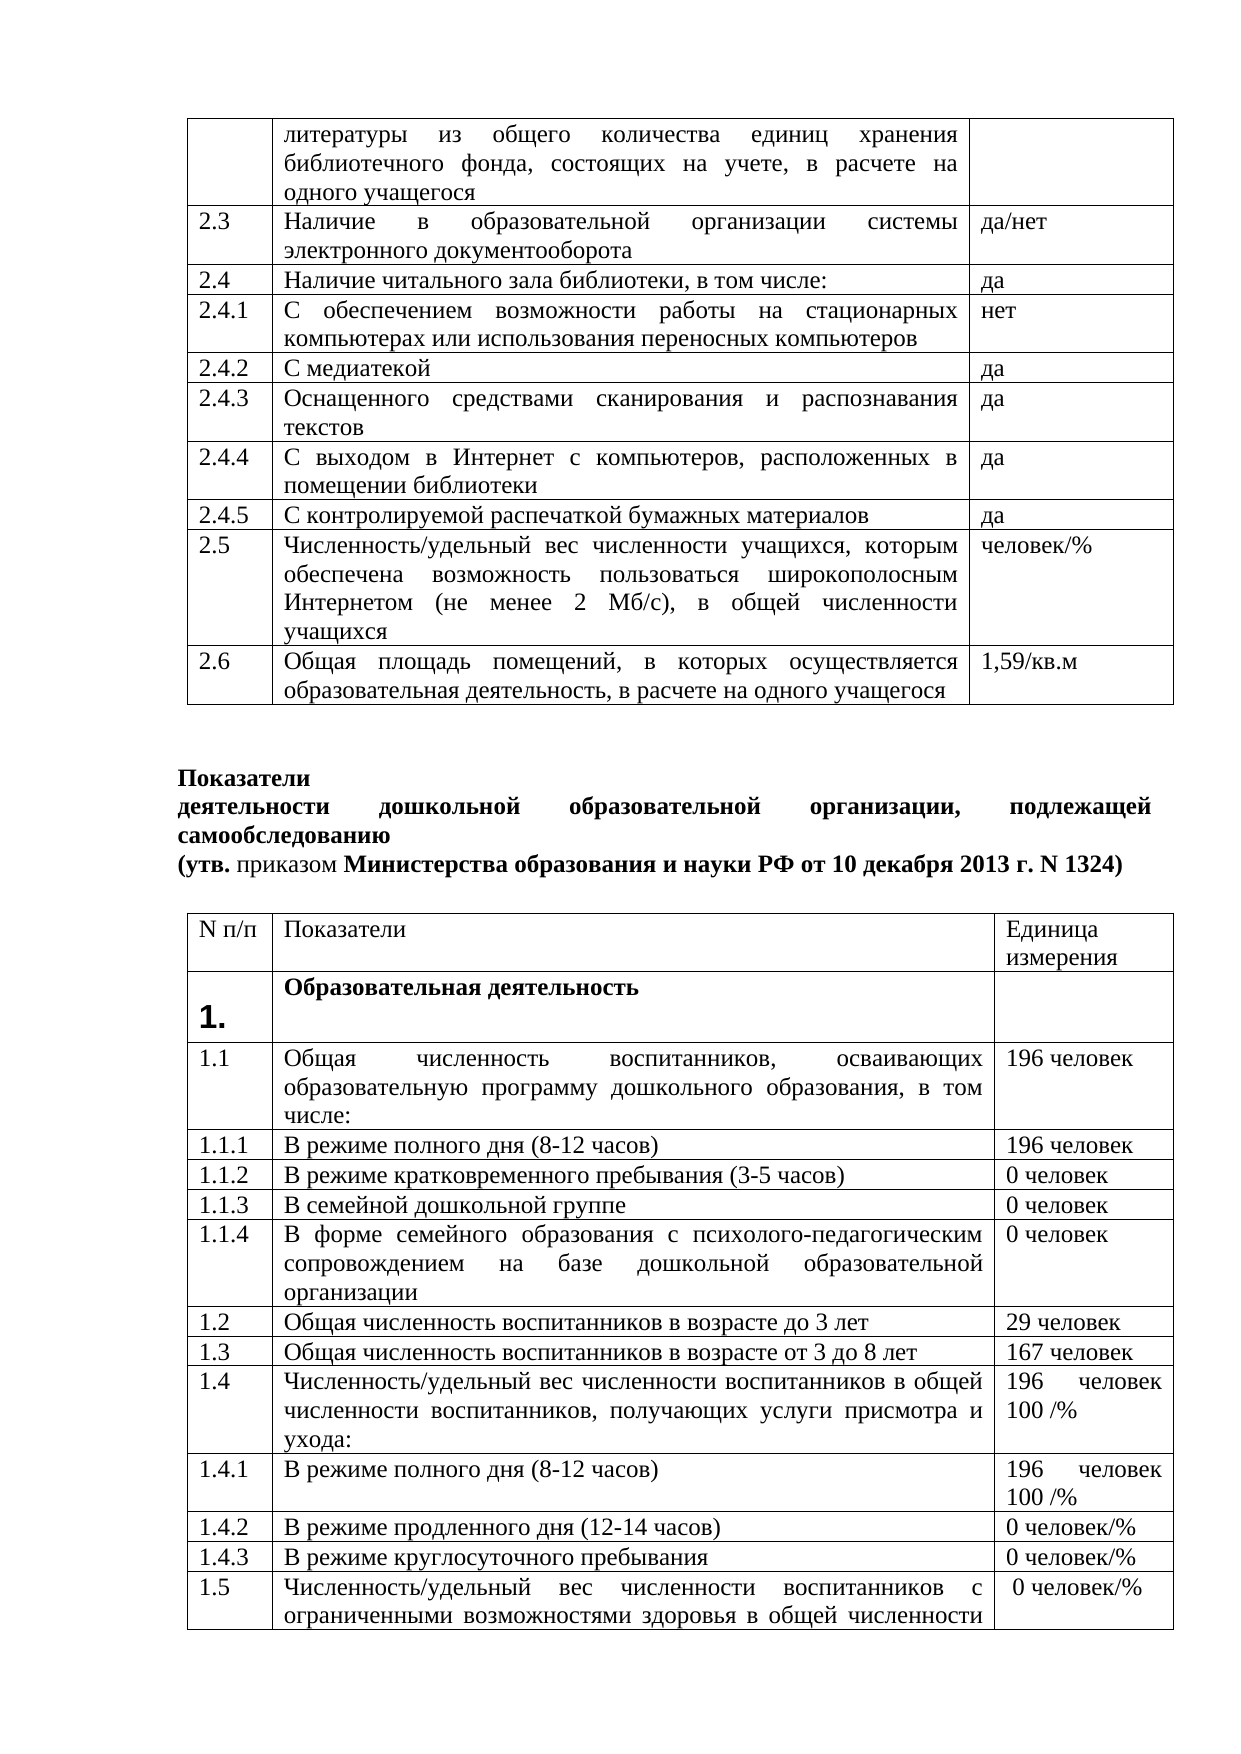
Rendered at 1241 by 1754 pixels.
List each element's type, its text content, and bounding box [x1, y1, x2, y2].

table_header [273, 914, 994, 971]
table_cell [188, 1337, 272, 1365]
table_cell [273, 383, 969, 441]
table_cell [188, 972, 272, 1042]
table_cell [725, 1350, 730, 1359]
text Показатели деятельности дошкольной образовательной организации, подлежащей самообследованию (утв. приказом Министерства образования и науки РФ от 10 декабря 2013 г. N 1324) [177, 763, 1152, 878]
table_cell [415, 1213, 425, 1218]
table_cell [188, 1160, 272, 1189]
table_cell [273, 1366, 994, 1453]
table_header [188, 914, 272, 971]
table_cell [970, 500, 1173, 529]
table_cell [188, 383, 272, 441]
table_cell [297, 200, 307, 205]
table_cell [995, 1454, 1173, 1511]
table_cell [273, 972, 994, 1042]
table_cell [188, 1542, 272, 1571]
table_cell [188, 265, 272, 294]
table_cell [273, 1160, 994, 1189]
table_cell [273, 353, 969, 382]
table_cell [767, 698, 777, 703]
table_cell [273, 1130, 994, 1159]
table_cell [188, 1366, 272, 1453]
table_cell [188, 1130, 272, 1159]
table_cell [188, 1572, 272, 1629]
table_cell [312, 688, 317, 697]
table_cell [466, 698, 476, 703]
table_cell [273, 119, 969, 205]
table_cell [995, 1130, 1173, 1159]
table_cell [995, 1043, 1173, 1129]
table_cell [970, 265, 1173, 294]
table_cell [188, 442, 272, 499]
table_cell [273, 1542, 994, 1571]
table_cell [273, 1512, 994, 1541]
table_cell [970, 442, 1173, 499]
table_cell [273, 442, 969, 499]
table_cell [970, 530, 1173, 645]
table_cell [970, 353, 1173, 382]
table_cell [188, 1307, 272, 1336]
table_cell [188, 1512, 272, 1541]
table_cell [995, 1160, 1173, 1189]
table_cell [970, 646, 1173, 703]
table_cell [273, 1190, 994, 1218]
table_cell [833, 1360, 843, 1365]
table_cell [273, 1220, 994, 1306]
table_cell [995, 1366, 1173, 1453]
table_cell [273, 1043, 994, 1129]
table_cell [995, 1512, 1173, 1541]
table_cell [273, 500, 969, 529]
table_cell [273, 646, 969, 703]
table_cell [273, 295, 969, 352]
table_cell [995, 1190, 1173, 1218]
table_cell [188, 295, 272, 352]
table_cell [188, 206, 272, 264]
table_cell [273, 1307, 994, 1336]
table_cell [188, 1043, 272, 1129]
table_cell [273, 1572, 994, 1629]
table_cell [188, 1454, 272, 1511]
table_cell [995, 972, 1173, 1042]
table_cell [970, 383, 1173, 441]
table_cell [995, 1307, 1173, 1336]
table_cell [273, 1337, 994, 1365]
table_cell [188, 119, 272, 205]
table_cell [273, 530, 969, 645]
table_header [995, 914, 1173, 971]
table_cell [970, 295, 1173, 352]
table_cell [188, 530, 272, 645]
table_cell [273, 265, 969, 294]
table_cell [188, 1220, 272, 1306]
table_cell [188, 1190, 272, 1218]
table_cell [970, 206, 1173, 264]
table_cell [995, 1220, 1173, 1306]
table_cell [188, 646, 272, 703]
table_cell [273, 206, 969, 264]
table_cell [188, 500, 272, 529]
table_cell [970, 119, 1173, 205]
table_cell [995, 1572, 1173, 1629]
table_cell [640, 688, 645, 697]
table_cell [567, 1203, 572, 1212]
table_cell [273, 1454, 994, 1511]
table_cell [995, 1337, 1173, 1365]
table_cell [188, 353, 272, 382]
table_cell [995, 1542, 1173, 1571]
